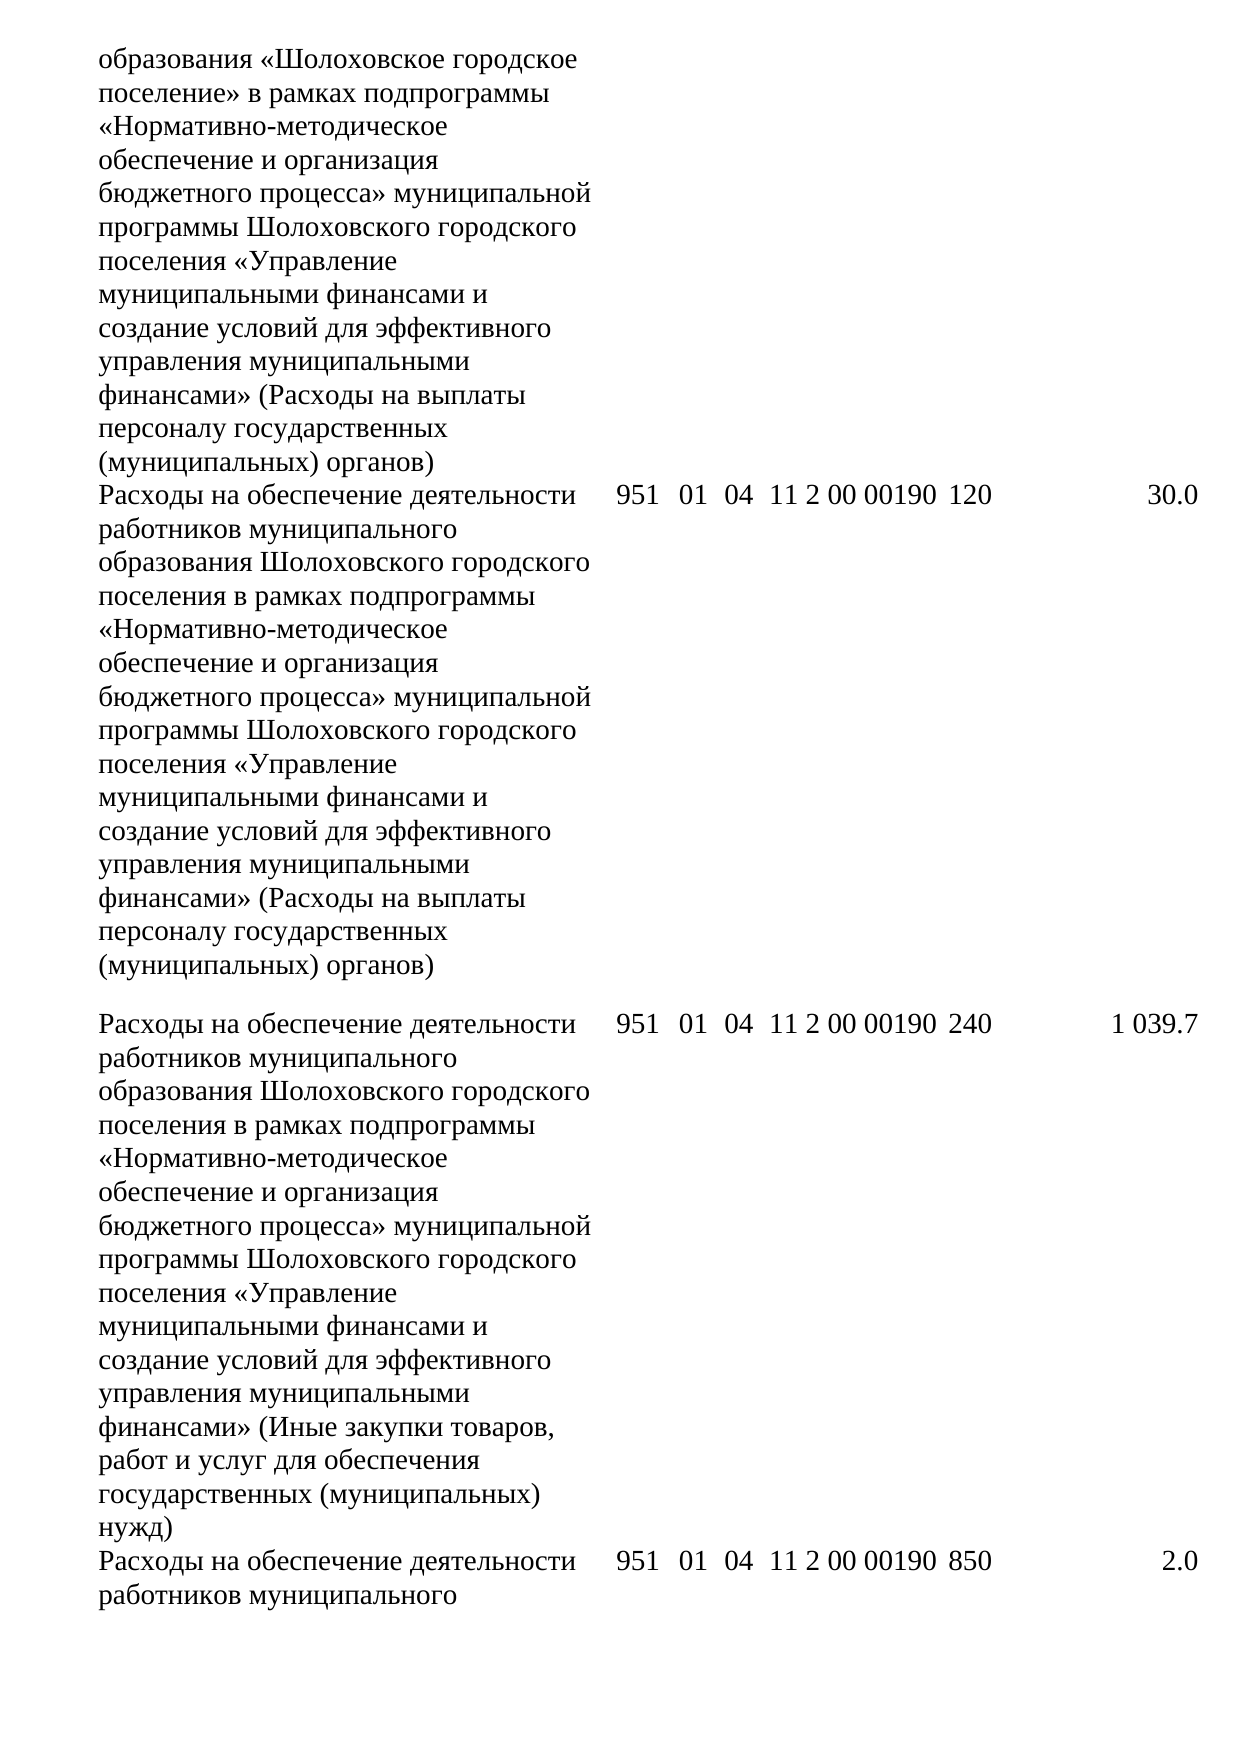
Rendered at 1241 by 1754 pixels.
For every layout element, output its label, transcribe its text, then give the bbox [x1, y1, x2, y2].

text Расходы на обеспечение деятельности 951 01 04 11 2 00 00190 240 1 039.7 [89, 1006, 1196, 1040]
text (муниципальных) органов) [89, 444, 1196, 477]
text бюджетного процесса» муниципальной [89, 679, 1196, 712]
text создание условий для эффективного [89, 1342, 1196, 1375]
text «Нормативно-методическое [89, 108, 1196, 142]
text работ и услуг для обеспечения [89, 1442, 1196, 1476]
text бюджетного процесса» муниципальной [89, 176, 1196, 209]
text обеспечение и организация [89, 1174, 1196, 1208]
text финансами» (Расходы на выплаты [89, 880, 1196, 913]
text бюджетного процесса» муниципальной [89, 1208, 1196, 1241]
text муниципальными финансами и [89, 779, 1196, 813]
text программы Шолоховского городского [89, 209, 1196, 243]
text Расходы на обеспечение деятельности 951 01 04 11 2 00 00190 120 30.0 [89, 477, 1196, 511]
text «Нормативно-методическое [89, 612, 1196, 645]
text обеспечение и организация [89, 142, 1196, 176]
text управления муниципальными [89, 343, 1196, 377]
text поселения в рамках подпрограммы [89, 1107, 1196, 1141]
text работников муниципального [89, 1040, 1196, 1073]
text муниципальными финансами и [89, 276, 1196, 310]
text (муниципальных) органов) [89, 947, 1196, 981]
text программы Шолоховского городского [89, 1241, 1196, 1275]
text персоналу государственных [89, 410, 1196, 444]
text поселения «Управление [89, 1275, 1196, 1308]
text Расходы на обеспечение деятельности 951 01 04 11 2 00 00190 850 2.0 [89, 1543, 1196, 1577]
text управления муниципальными [89, 846, 1196, 880]
text поселения «Управление [89, 746, 1196, 779]
text создание условий для эффективного [89, 813, 1196, 846]
text работников муниципального [89, 1577, 1196, 1610]
text образования «Шолоховское городское [89, 41, 1196, 75]
text финансами» (Расходы на выплаты [89, 377, 1196, 410]
text финансами» (Иные закупки товаров, [89, 1409, 1196, 1442]
text муниципальными финансами и [89, 1308, 1196, 1342]
text образования Шолоховского городского [89, 544, 1196, 578]
text нужд) [89, 1509, 1196, 1543]
text поселения «Управление [89, 243, 1196, 276]
text образования Шолоховского городского [89, 1073, 1196, 1107]
text обеспечение и организация [89, 645, 1196, 679]
text программы Шолоховского городского [89, 712, 1196, 746]
text поселение» в рамках подпрограммы [89, 75, 1196, 108]
text работников муниципального [89, 511, 1196, 544]
text поселения в рамках подпрограммы [89, 578, 1196, 612]
text персоналу государственных [89, 913, 1196, 947]
text создание условий для эффективного [89, 310, 1196, 343]
text государственных (муниципальных) [89, 1476, 1196, 1509]
text управления муниципальными [89, 1375, 1196, 1409]
text «Нормативно-методическое [89, 1141, 1196, 1174]
